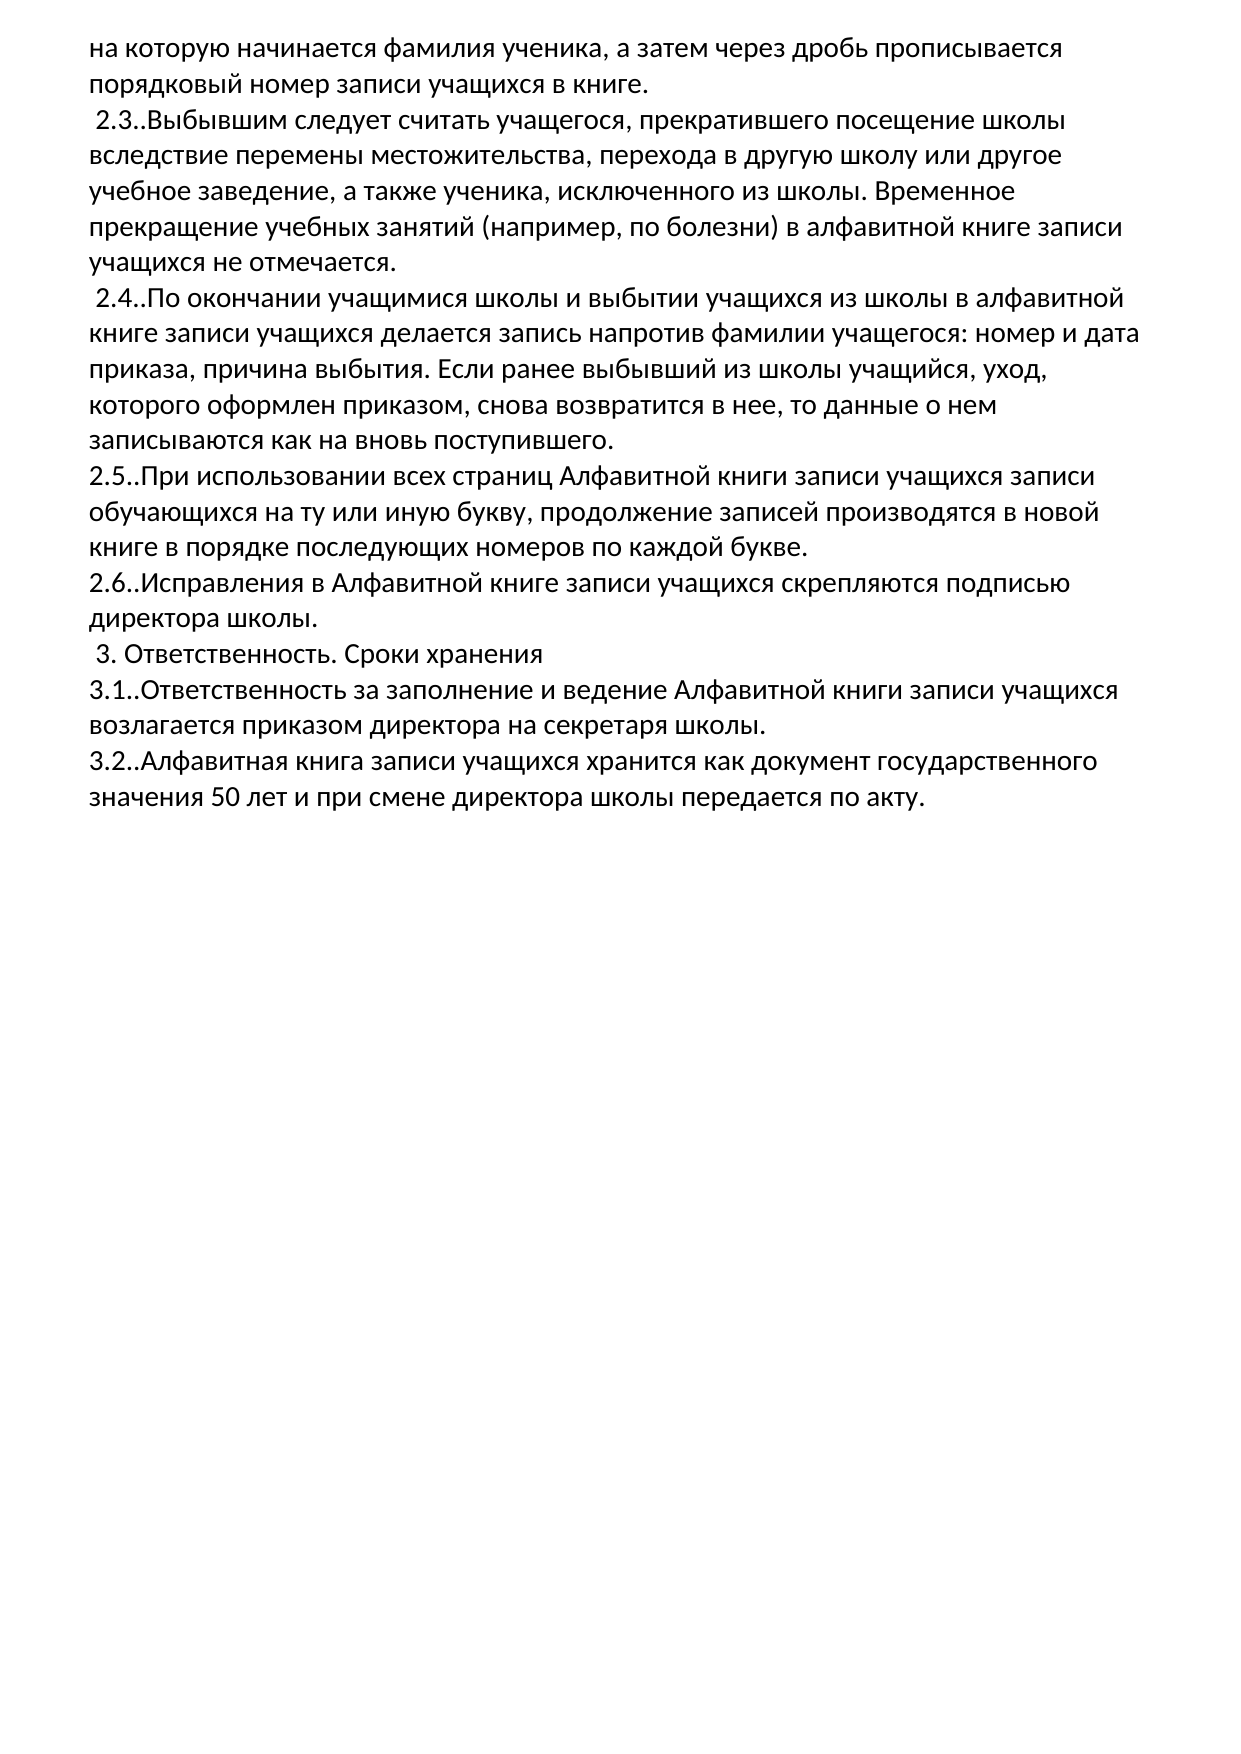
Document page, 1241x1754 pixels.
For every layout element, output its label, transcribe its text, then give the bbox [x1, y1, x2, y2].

text 2.3..Выбывшим следует считать учащегося, прекратившего посещение школы вследствие перемены местожительства, перехода в другую школу или другое учебное заведение, а также ученика, исключенного из школы. Временное прекращение учебных занятий (например, по болезни) в алфавитной книге записи учащихся не отмечается. [89, 101, 1167, 279]
text 2.6..Исправления в Алфавитной книге записи учащихся скрепляются подписью директора школы. [89, 564, 1167, 635]
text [89, 29, 1167, 101]
text 3.2..Алфавитная книга записи учащихся хранится как документ государственного значения 50 лет и при смене директора школы передается по акту. [89, 742, 1167, 813]
text 3. Ответственность. Сроки хранения [89, 635, 1167, 671]
text 2.4..По окончании учащимися школы и выбытии учащихся из школы в алфавитной книге записи учащихся делается запись напротив фамилии учащегося: номер и дата приказа, причина выбытия. Если ранее выбывший из школы учащийся, уход, которого оформлен приказом, снова возвратится в нее, то данные о нем записываются как на вновь поступившего. [89, 279, 1167, 457]
text 3.1..Ответственность за заполнение и ведение Алфавитной книги записи учащихся возлагается приказом директора на секретаря школы. [89, 671, 1167, 742]
text 2.5..При использовании всех страниц Алфавитной книги записи учащихся записи обучающихся на ту или иную букву, продолжение записей производятся в новой книге в порядке последующих номеров по каждой букве. [89, 457, 1167, 564]
